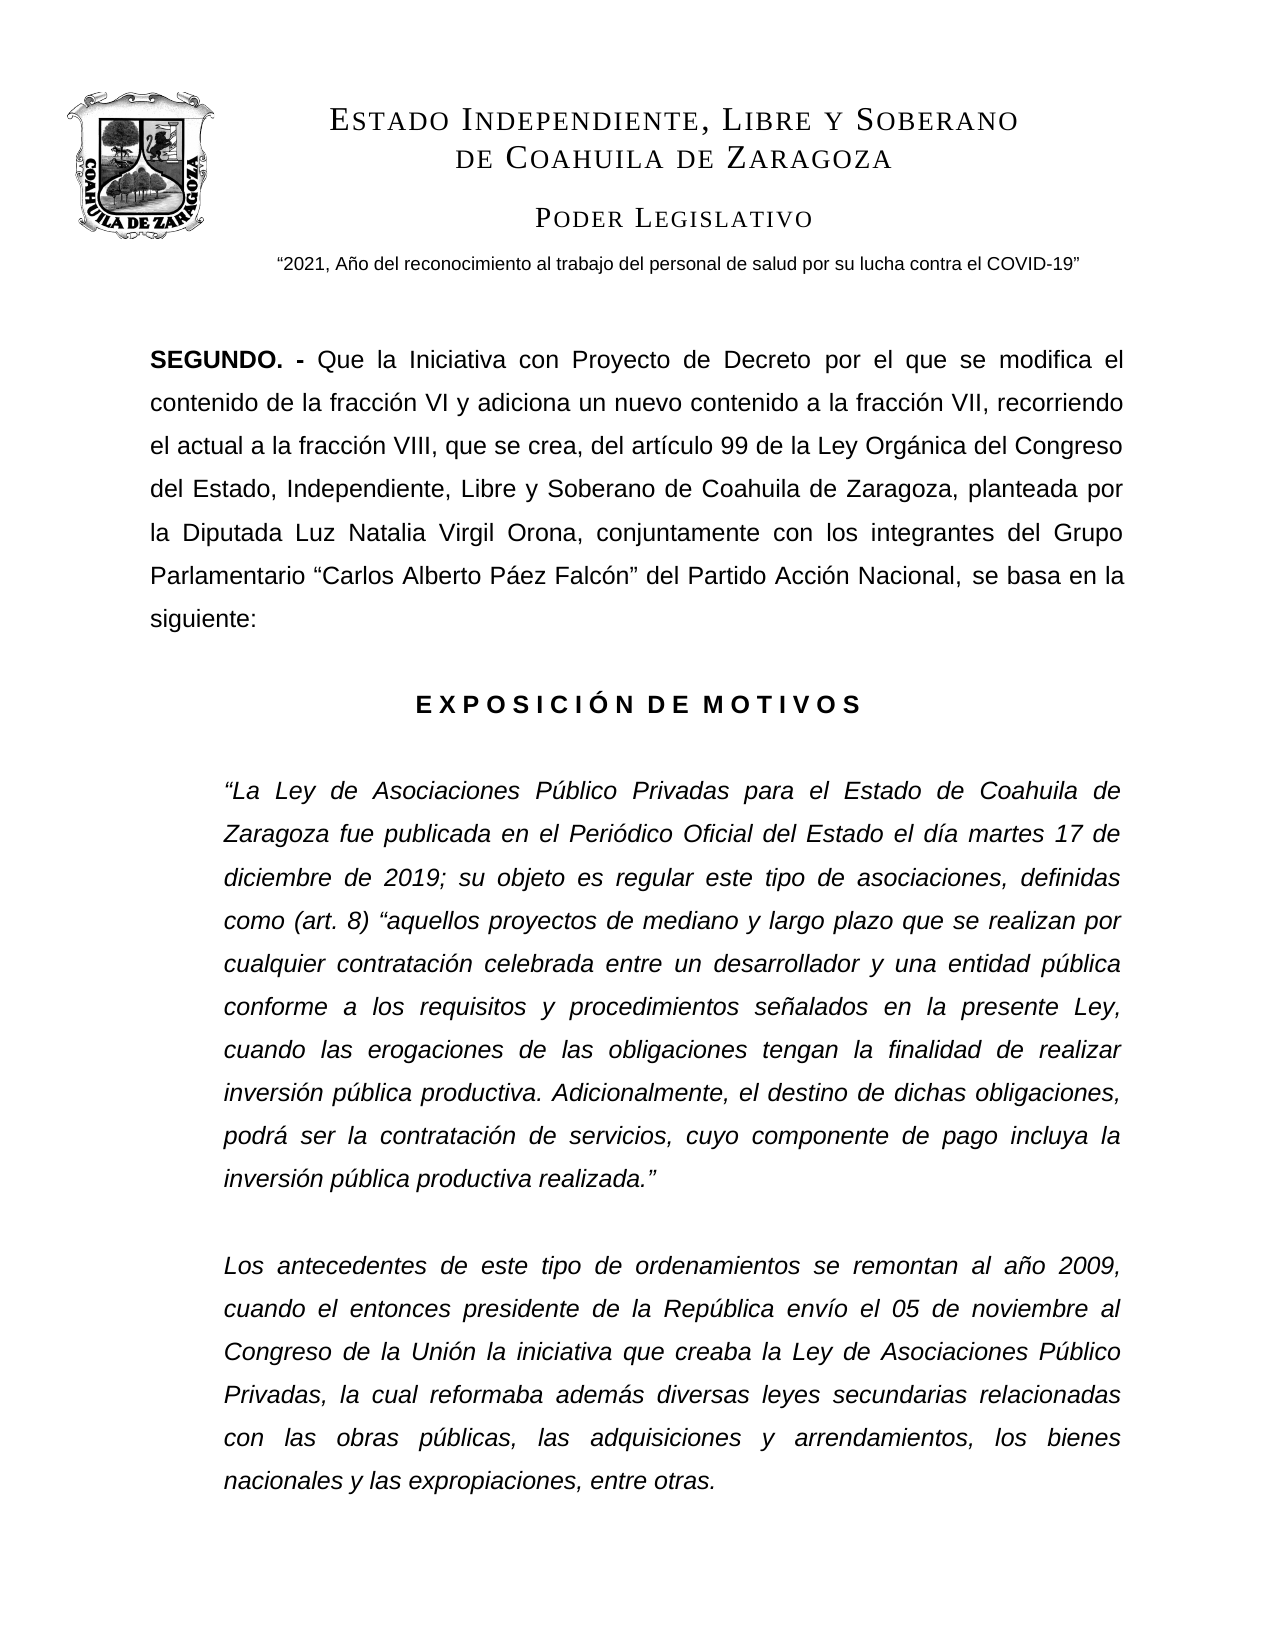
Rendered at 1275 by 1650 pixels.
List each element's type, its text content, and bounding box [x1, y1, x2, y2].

text Los antecedentes de este tipo de ordenamientos se remontan al año 2009, cuando el entonces presidente de la República envío el 05 de noviembre al Congreso de la Unión la iniciativa que creaba la Ley de Asociaciones Público Privadas, la cual reformaba además diversas leyes secundarias relacionadas con las obras públicas, las adquisiciones y arrendamientos, los bienes nacionales y las expropiaciones, entre otras. [224, 1251, 1125, 1495]
picture [66, 92, 215, 239]
text E X P O S I C I Ó N D E M O T I V O S [150, 690, 1125, 719]
text SEGUNDO. - Que la Iniciativa con Proyecto de Decreto por el que se modifica el contenido de la fracción VI y adiciona un nuevo contenido a la fracción VII, recorriendo el actual a la fracción VIII, que se crea, del artículo 99 de la Ley Orgánica del Congreso del Estado, Independiente, Libre y Soberano de Coahuila de Zaragoza, planteada por la Diputada Luz Natalia Virgil Orona, conjuntamente con los integrantes del Grupo Parlamentario “Carlos Alberto Páez Falcón” del Partido Acción Nacional, se basa en la siguiente: [150, 345, 1125, 633]
text “La Ley de Asociaciones Público Privadas para el Estado de Coahuila de Zaragoza fue publicada en el Periódico Oficial del Estado el día martes 17 de diciembre de 2019; su objeto es regular este tipo de asociaciones, definidas como (art. 8) “aquellos proyectos de mediano y largo plazo que se realizan por cualquier contratación celebrada entre un desarrollador y una entidad pública conforme a los requisitos y procedimientos señalados en la presente Ley, cuando las erogaciones de las obligaciones tengan la finalidad de realizar inversión pública productiva. Adicionalmente, el destino de dichas obligaciones, podrá ser la contratación de servicios, cuyo componente de pago incluya la inversión pública productiva realizada.” [224, 776, 1125, 1193]
